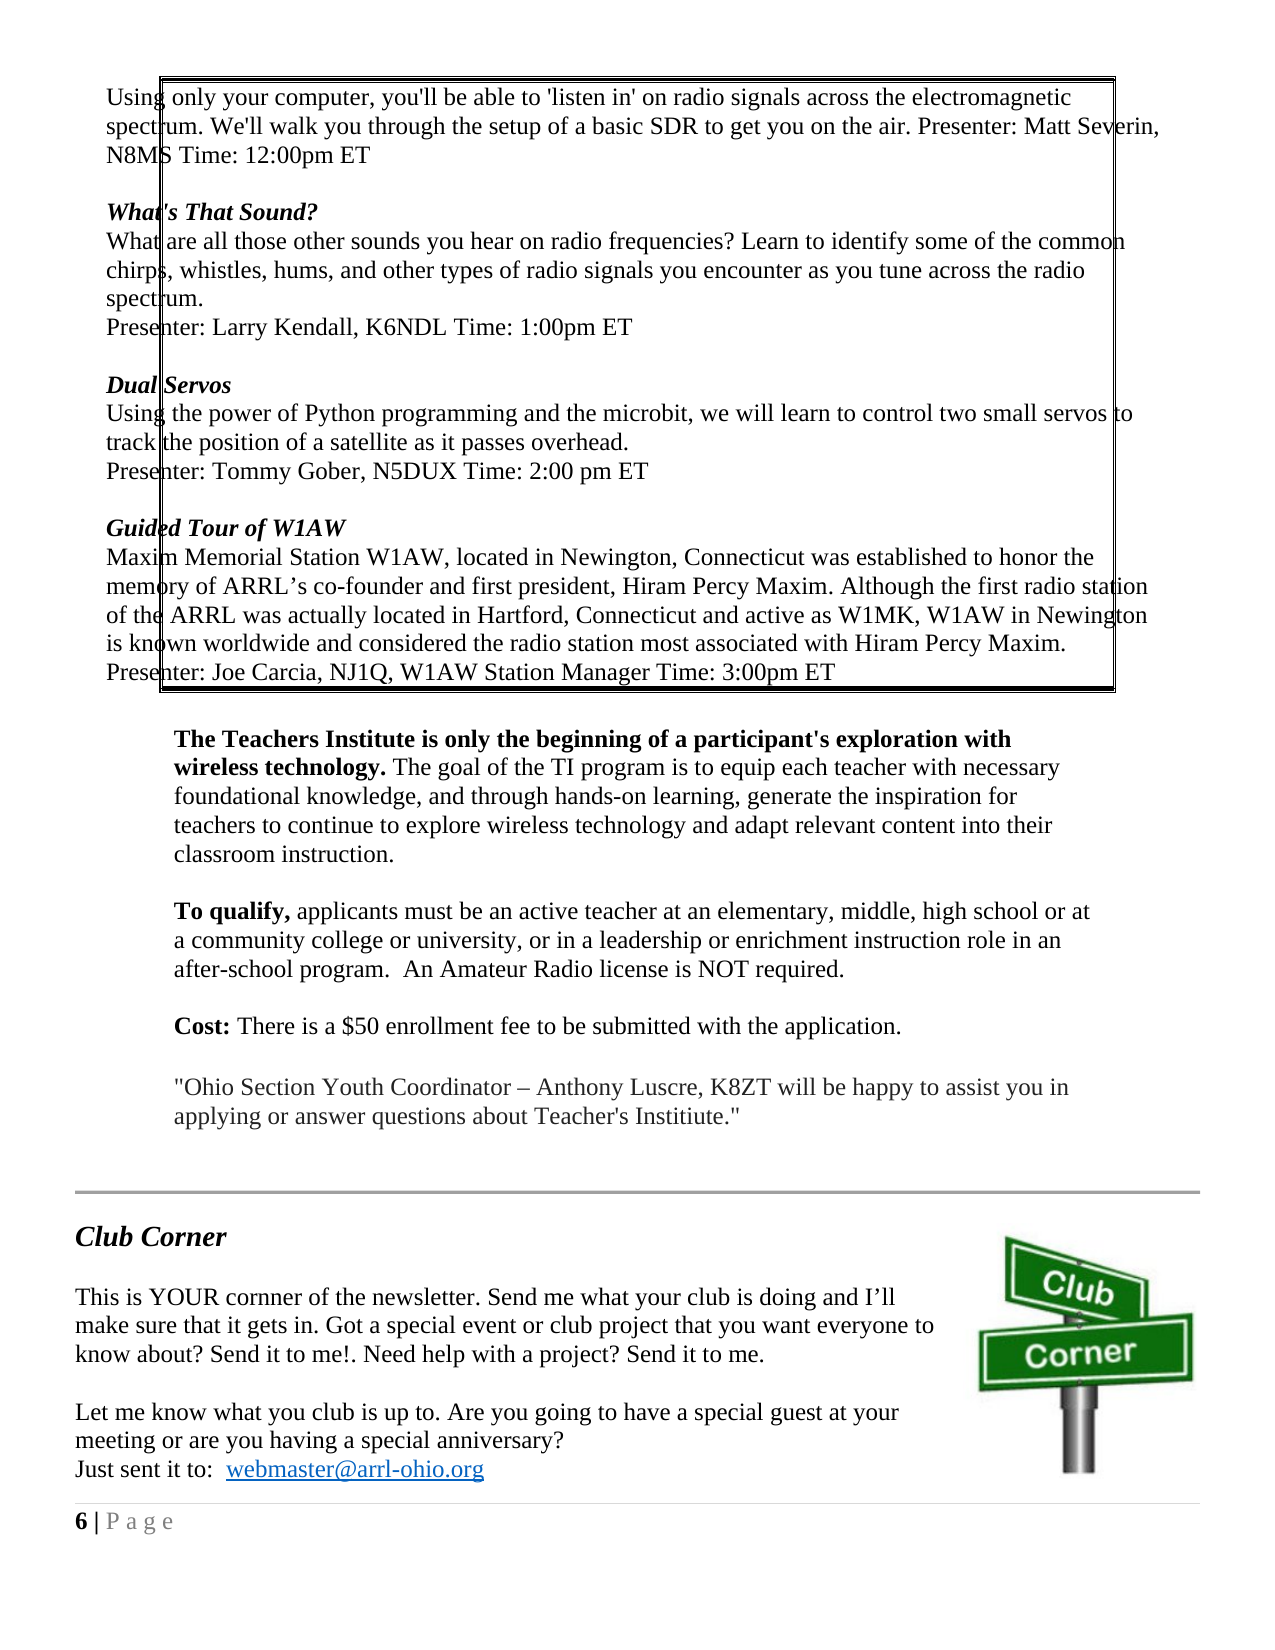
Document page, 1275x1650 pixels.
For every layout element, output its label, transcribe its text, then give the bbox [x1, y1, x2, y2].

table_cell [163, 83, 1113, 686]
text Let me know what you club is up to. Are you going to have a special guest at your meeting or are you having a special anniversary? [75, 1397, 962, 1454]
text Just sent it to: webmaster@arrl-ohio.org [75, 1454, 1200, 1483]
table_cell [161, 693, 1114, 1133]
text This is YOUR cornner of the newsletter. Send me what your club is doing and I’ll make sure that it gets in. Got a special event or club project that you want everyone to know about? Send it to me!. Need help with a project? Send it to me. [75, 1282, 962, 1368]
text Club Corner [75, 1219, 1200, 1253]
picture [962, 1223, 1197, 1480]
